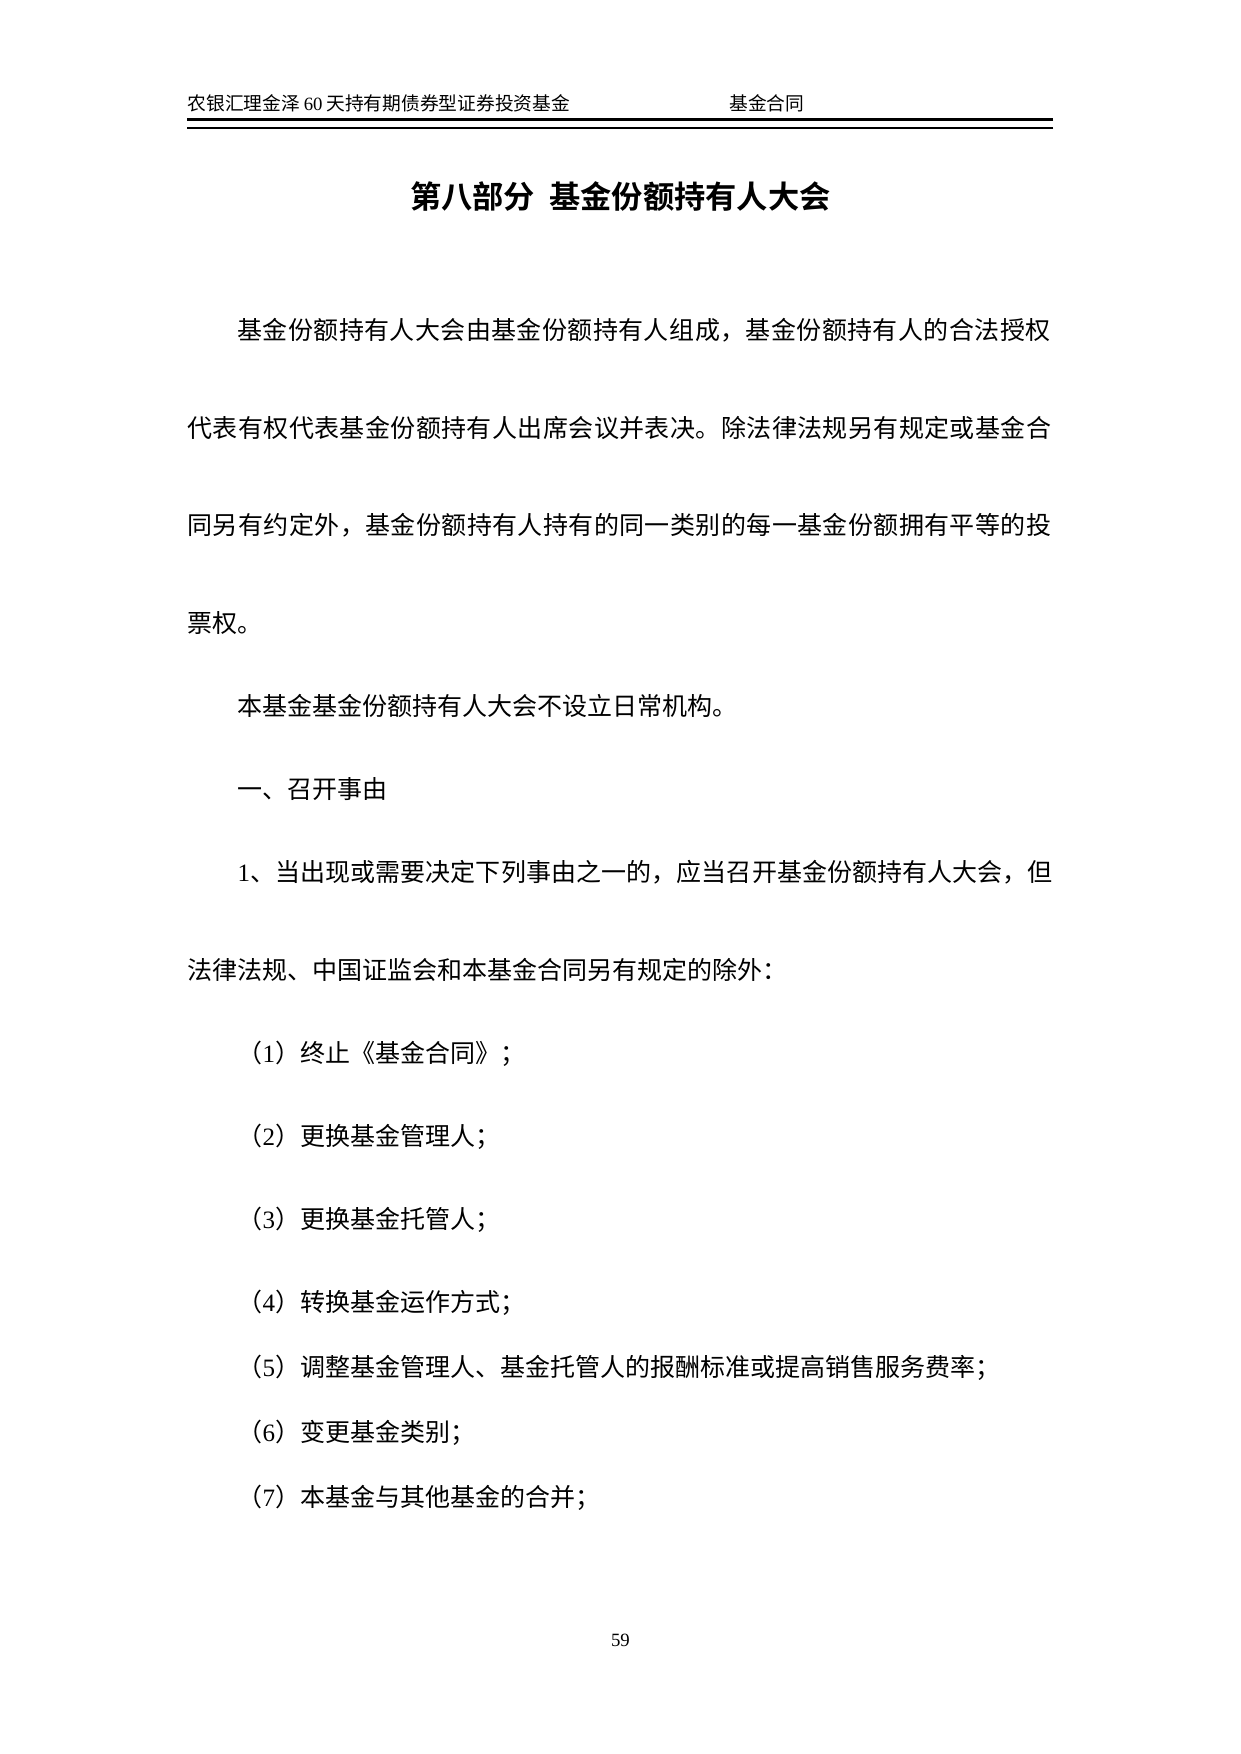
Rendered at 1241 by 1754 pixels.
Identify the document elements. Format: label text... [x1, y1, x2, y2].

text 一、召开事由 [187, 755, 1053, 820]
text 基金份额持有人大会由基金份额持有人组成，基金份额持有人的合法授权代表有权代表基金份额持有人出席会议并表决。除法律法规另有规定或基金合同另有约定外，基金份额持有人持有的同一类别的每一基金份额拥有平等的投票权。 [187, 296, 1053, 654]
subtitle 第八部分 基金份额持有人大会 [187, 162, 1053, 227]
text （4）转换基金运作方式； [187, 1268, 1053, 1333]
text （5）调整基金管理人、基金托管人的报酬标准或提高销售服务费率； [187, 1333, 1053, 1398]
text 1、当出现或需要决定下列事由之一的，应当召开基金份额持有人大会，但法律法规、中国证监会和本基金合同另有规定的除外： [187, 838, 1053, 1001]
text 本基金基金份额持有人大会不设立日常机构。 [187, 672, 1053, 737]
text （7）本基金与其他基金的合并； [187, 1463, 1053, 1528]
text （6）变更基金类别； [187, 1398, 1053, 1463]
text （2）更换基金管理人； [187, 1102, 1053, 1167]
text （1）终止《基金合同》； [187, 1019, 1053, 1084]
text （3）更换基金托管人； [187, 1185, 1053, 1250]
